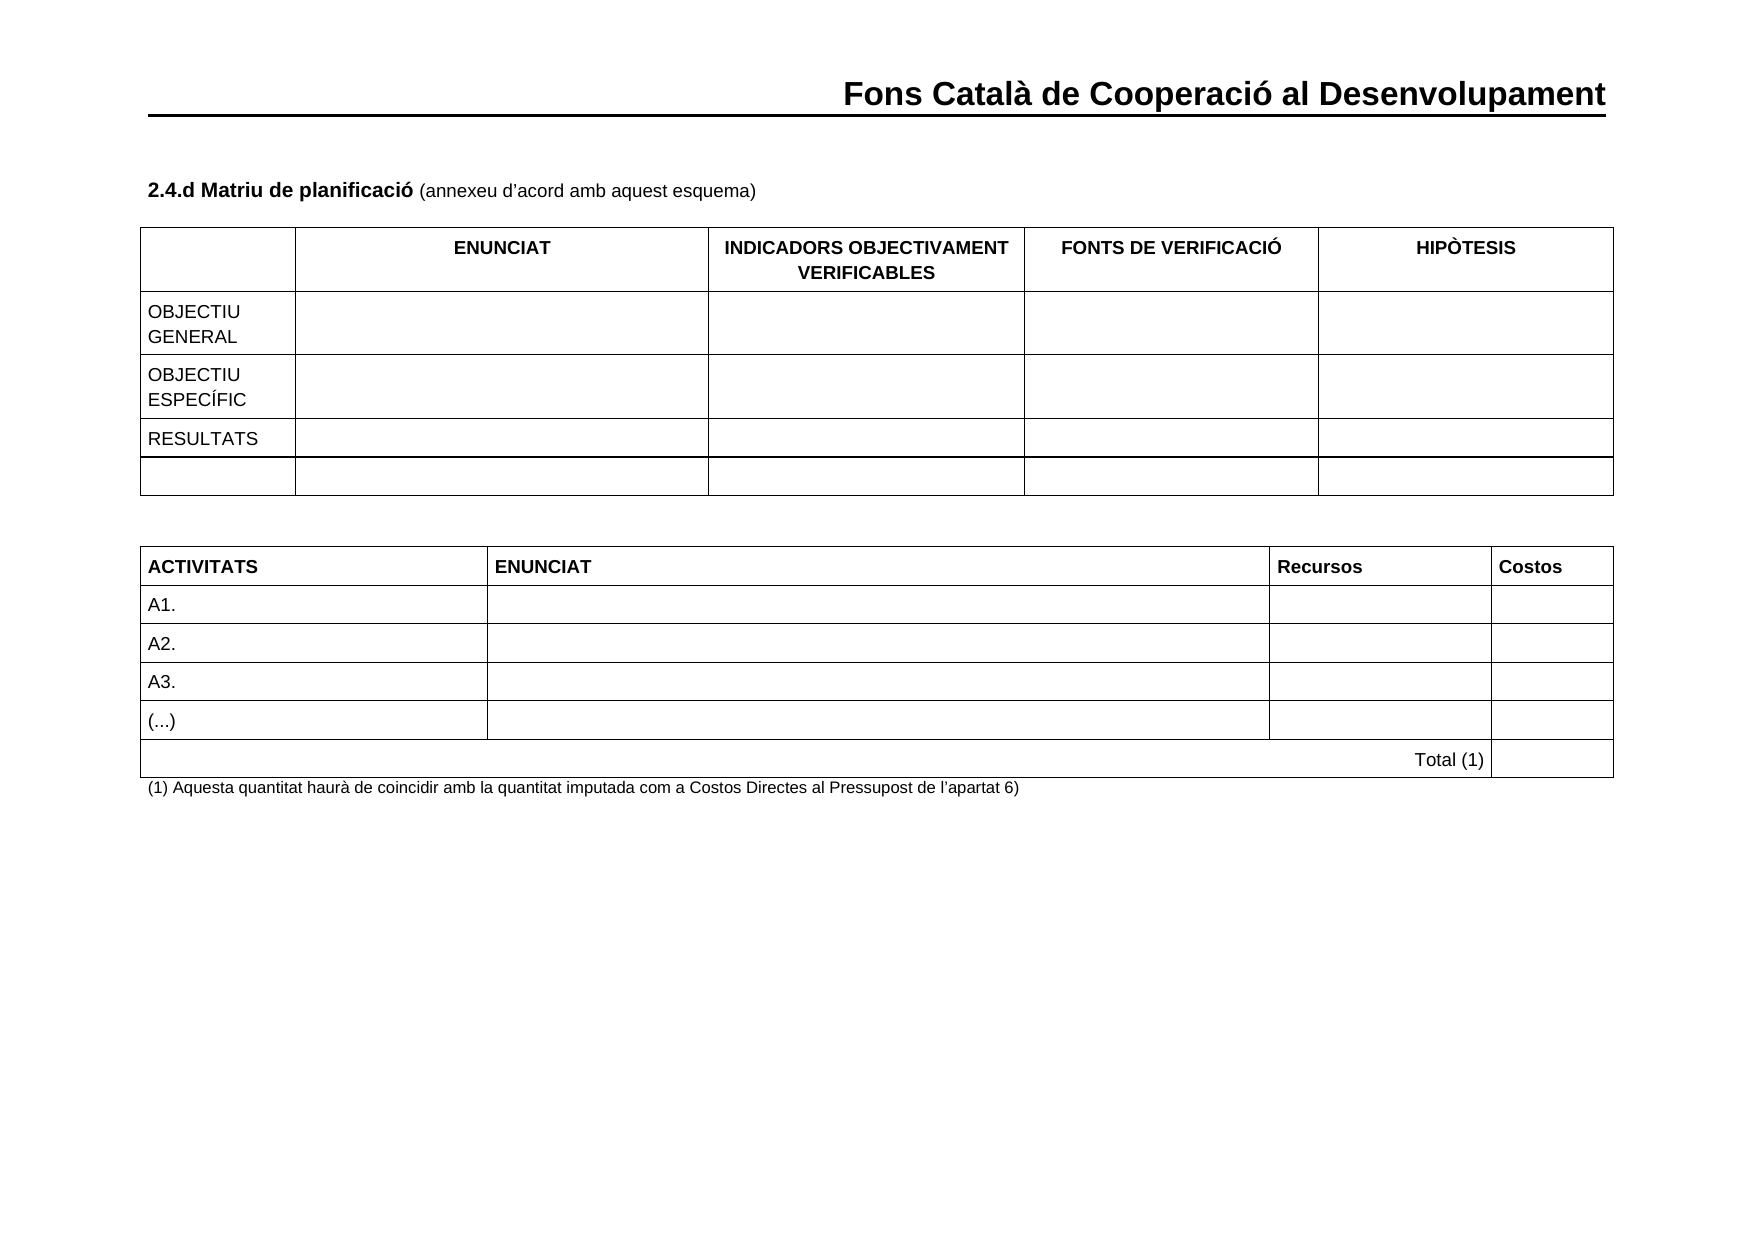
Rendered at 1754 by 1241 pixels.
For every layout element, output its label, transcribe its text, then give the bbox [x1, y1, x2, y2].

table_cell [488, 624, 1269, 662]
table_cell [488, 663, 1269, 700]
table_cell [488, 586, 1269, 623]
table_cell OBJECTIU ESPECÍFIC [141, 355, 295, 418]
table_cell [1492, 701, 1613, 739]
table_cell [709, 458, 1024, 495]
text 2.4.d Matriu de planificació (annexeu d’acord amb aquest esquema) [148, 177, 1606, 202]
table_header FONTS DE VERIFICACIÓ [1025, 228, 1318, 291]
table_cell [1319, 292, 1613, 354]
table_cell [1319, 458, 1613, 495]
table_cell RESULTATS [141, 419, 295, 456]
table_cell [1270, 624, 1491, 662]
table_header ENUNCIAT [488, 547, 1269, 584]
table_cell [1270, 663, 1491, 700]
table_cell [1492, 740, 1613, 777]
table_header ENUNCIAT [296, 228, 708, 291]
table_cell OBJECTIU GENERAL [141, 292, 295, 354]
table_cell [1025, 458, 1318, 495]
table_header ACTIVITATS [141, 547, 487, 584]
table_cell [1025, 355, 1318, 418]
table_cell [1492, 624, 1613, 662]
table_cell [1319, 419, 1613, 456]
table_cell [709, 419, 1024, 456]
table_cell A2. [141, 624, 487, 662]
table_cell [1319, 355, 1613, 418]
table_header Recursos [1270, 547, 1491, 584]
table_cell [709, 355, 1024, 418]
table_header Costos [1492, 547, 1613, 584]
table_cell [1492, 586, 1613, 623]
table_cell (...) [141, 701, 487, 739]
table_cell [1270, 701, 1491, 739]
table_cell [1270, 586, 1491, 623]
table_cell [488, 701, 1269, 739]
table_header [141, 228, 295, 291]
table_cell A3. [141, 663, 487, 700]
table_cell [1025, 292, 1318, 354]
table_cell [1492, 663, 1613, 700]
table_cell A1. [141, 586, 487, 623]
table_cell [296, 292, 708, 354]
table_cell [1025, 419, 1318, 456]
table_cell [296, 458, 708, 495]
table_cell [296, 419, 708, 456]
table_header HIPÒTESIS [1319, 228, 1613, 291]
table_cell [296, 355, 708, 418]
table_cell [709, 292, 1024, 354]
table_cell Total (1) [141, 740, 1491, 777]
table_cell [141, 458, 295, 495]
text (1) Aquesta quantitat haurà de coincidir amb la quantitat imputada com a Costos Directes al Pressupost de l’apartat 6) [148, 778, 1606, 797]
table_header INDICADORS OBJECTIVAMENT VERIFICABLES [709, 228, 1024, 291]
